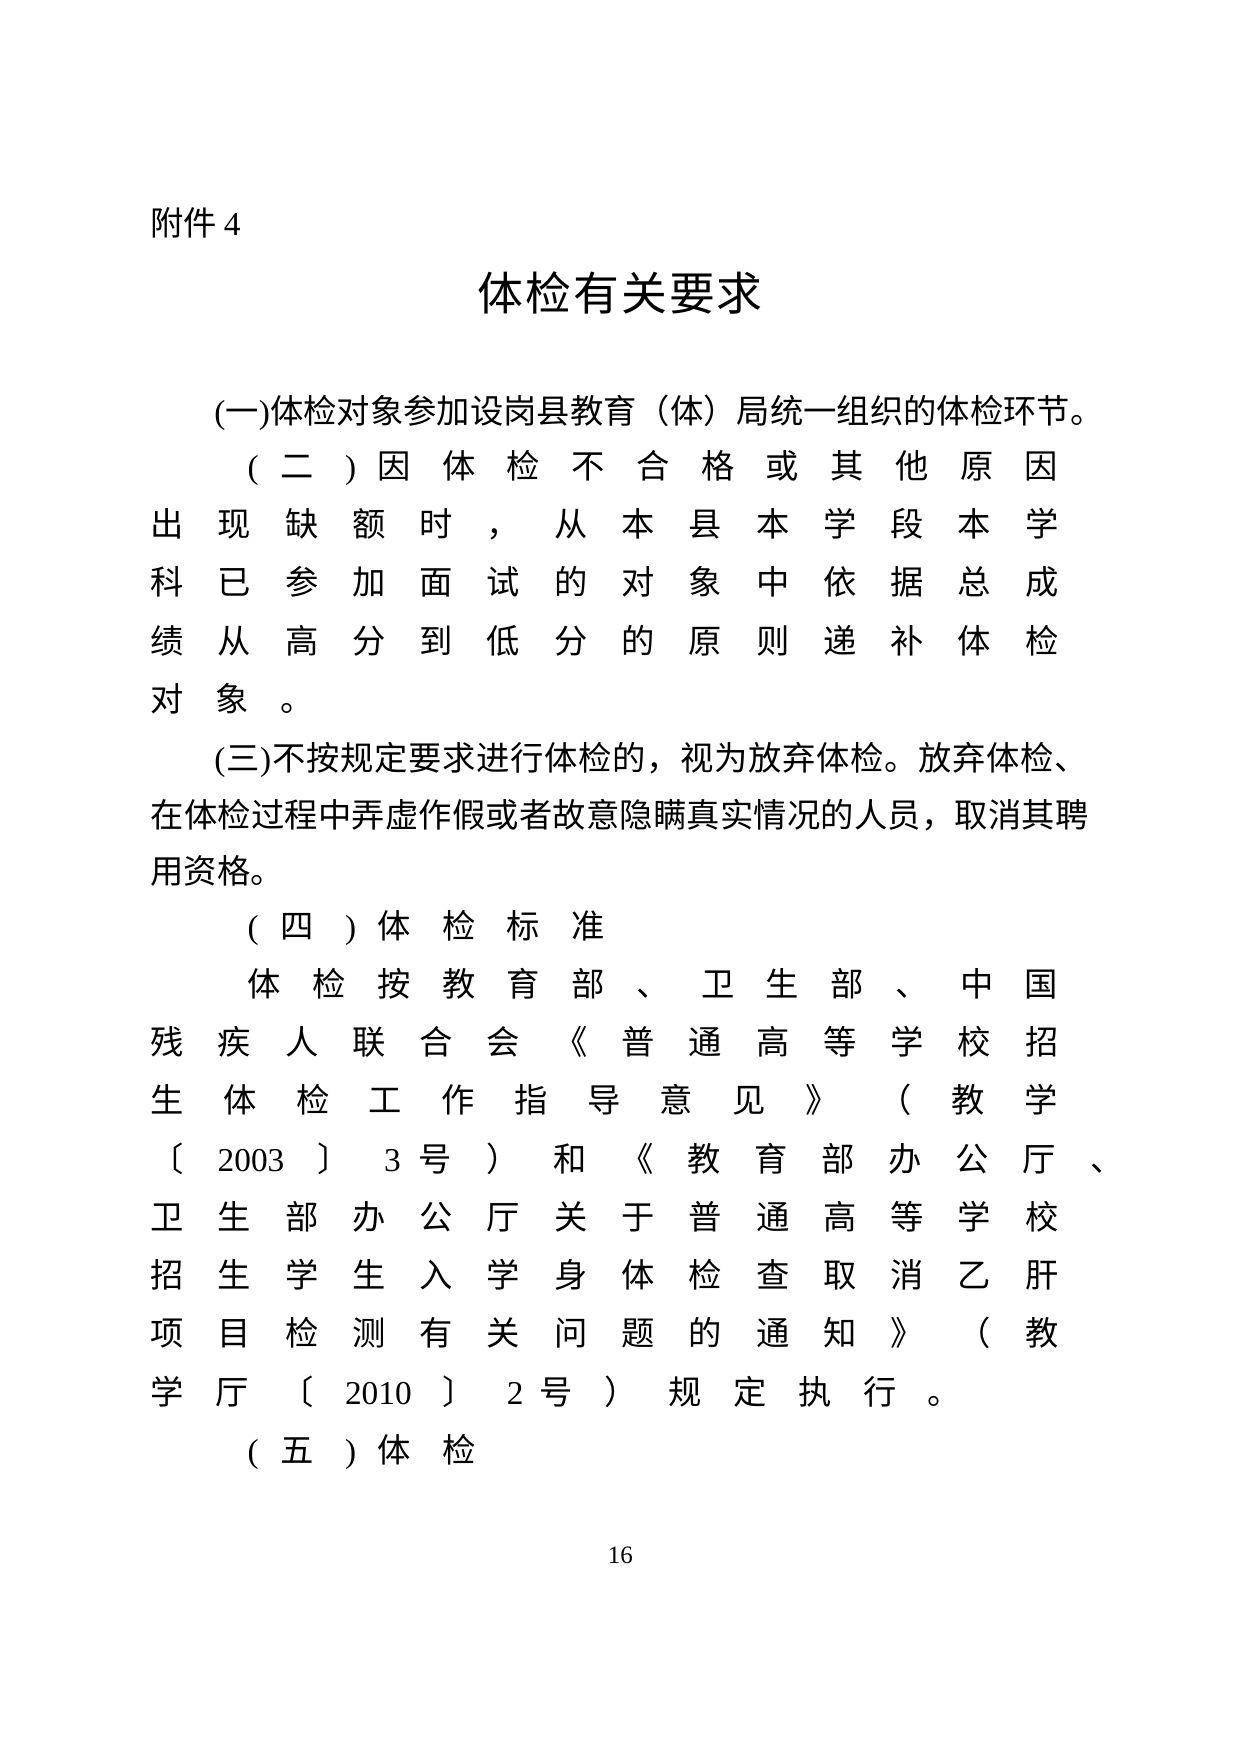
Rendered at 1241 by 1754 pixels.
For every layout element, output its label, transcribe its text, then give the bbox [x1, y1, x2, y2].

text (二)因体检不合格或其他原因出现缺额时，从本县本学段本学科已参加面试的对象中依据总成绩从高分到低分的原则递补体检对象。 [150, 435, 1090, 726]
text (五)体检 [150, 1419, 1090, 1477]
text (四)体检标准 [150, 894, 1090, 953]
text 体检按教育部、卫生部、中国残疾人联合会《普通高等学校招生体检工作指导意见》（教学〔2003〕3号）和《教育部办公厅、卫生部办公厅关于普通高等学校招生学生入学身体检查取消乙肝项目检测有关问题的通知》（教学厅〔2010〕2号）规定执行。 [150, 953, 1090, 1419]
text 体检有关要求 [150, 264, 1090, 322]
text 附件4 [150, 189, 1090, 247]
text (一)体检对象参加设岗县教育（体）局统一组织的体检环节。 [150, 378, 1090, 435]
text (三)不按规定要求进行体检的，视为放弃体检。放弃体检、在体检过程中弄虚作假或者故意隐瞒真实情况的人员，取消其聘用资格。 [150, 726, 1090, 894]
